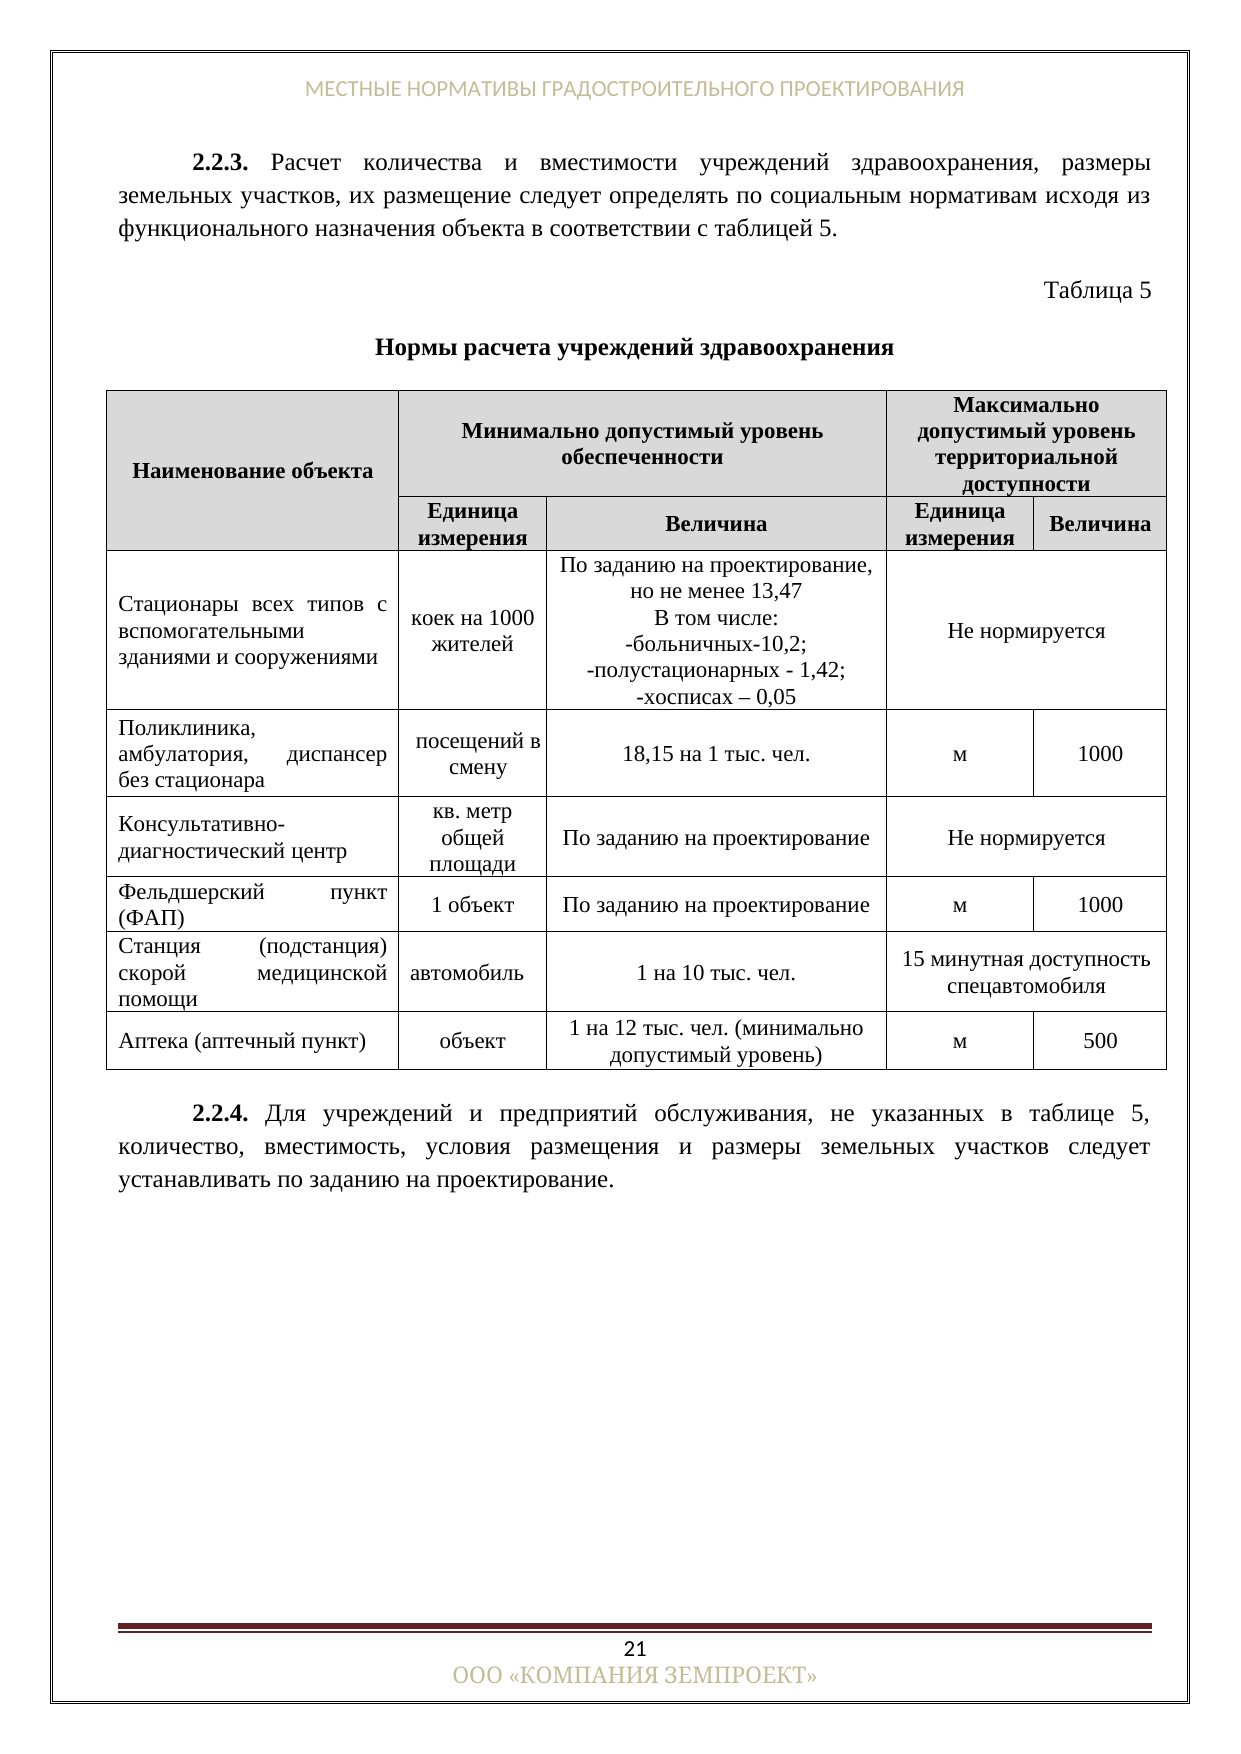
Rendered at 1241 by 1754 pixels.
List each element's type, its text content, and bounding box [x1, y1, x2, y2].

table_cell По заданию на проектирование [547, 797, 886, 876]
table_cell м [887, 710, 1033, 796]
table_header Минимально допустимый уровень обеспеченности [399, 391, 886, 496]
table_cell 1 объект [399, 877, 546, 931]
table_cell 15 минутная доступность спецавтомобиля [887, 932, 1166, 1011]
table_cell посещений в смену [399, 710, 546, 796]
table_header Наименование объекта [107, 391, 398, 550]
table_header Максимально допустимый уровень территориальной доступности [887, 391, 1166, 496]
table_cell Фельдшерский пункт (ФАП) [107, 877, 398, 931]
table_cell 18,15 на 1 тыс. чел. [547, 710, 886, 796]
text 2.2.4. Для учреждений и предприятий обслуживания, не указанных в таблице 5, количество, вместимость, условия размещения и размеры земельных участков следует устанавливать по заданию на проектирование. [118, 1098, 1152, 1193]
table_cell По заданию на проектирование [547, 877, 886, 931]
table_cell 1000 [1034, 877, 1166, 931]
table_cell 500 [1034, 1012, 1166, 1069]
table_cell автомобиль [399, 932, 546, 1011]
table_cell 1000 [1034, 710, 1166, 796]
table_cell объект [399, 1012, 546, 1069]
table_cell Не нормируется [887, 797, 1166, 876]
table_cell Единица измерения [399, 497, 546, 550]
text Таблица 5 [118, 275, 1152, 303]
table_cell Величина [547, 497, 886, 550]
text Нормы расчета учреждений здравоохранения [118, 332, 1152, 361]
table_cell Поликлиника, амбулатория, диспансер без стационара [107, 710, 398, 796]
table_cell м [887, 877, 1033, 931]
table_cell 1 на 12 тыс. чел. (минимально допустимый уровень) [547, 1012, 886, 1069]
table_cell м [887, 1012, 1033, 1069]
table_cell Аптека (аптечный пункт) [107, 1012, 398, 1069]
table_cell Консультативно-диагностический центр [107, 797, 398, 876]
text 2.2.3. Расчет количества и вместимости учреждений здравоохранения, размеры земельных участков, их размещение следует определять по социальным нормативам исходя из функционального назначения объекта в соответствии с таблицей 5. [118, 147, 1152, 242]
table_cell Величина [1034, 497, 1166, 550]
table_cell Станция (подстанция) скорой медицинской помощи [107, 932, 398, 1011]
table_cell Единица измерения [887, 497, 1033, 550]
table_cell По заданию на проектирование, но не менее 13,47 В том числе: -больничных-10,2; -полустационарных - 1,42; -хосписах – 0,05 [547, 551, 886, 709]
table_cell кв. метр общей площади [399, 797, 546, 876]
table_cell Не нормируется [887, 551, 1166, 709]
table_cell коек на 1000 жителей [399, 551, 546, 709]
table_cell 1 на 10 тыс. чел. [547, 932, 886, 1011]
table_cell Стационары всех типов с вспомогательными зданиями и сооружениями [107, 551, 398, 709]
